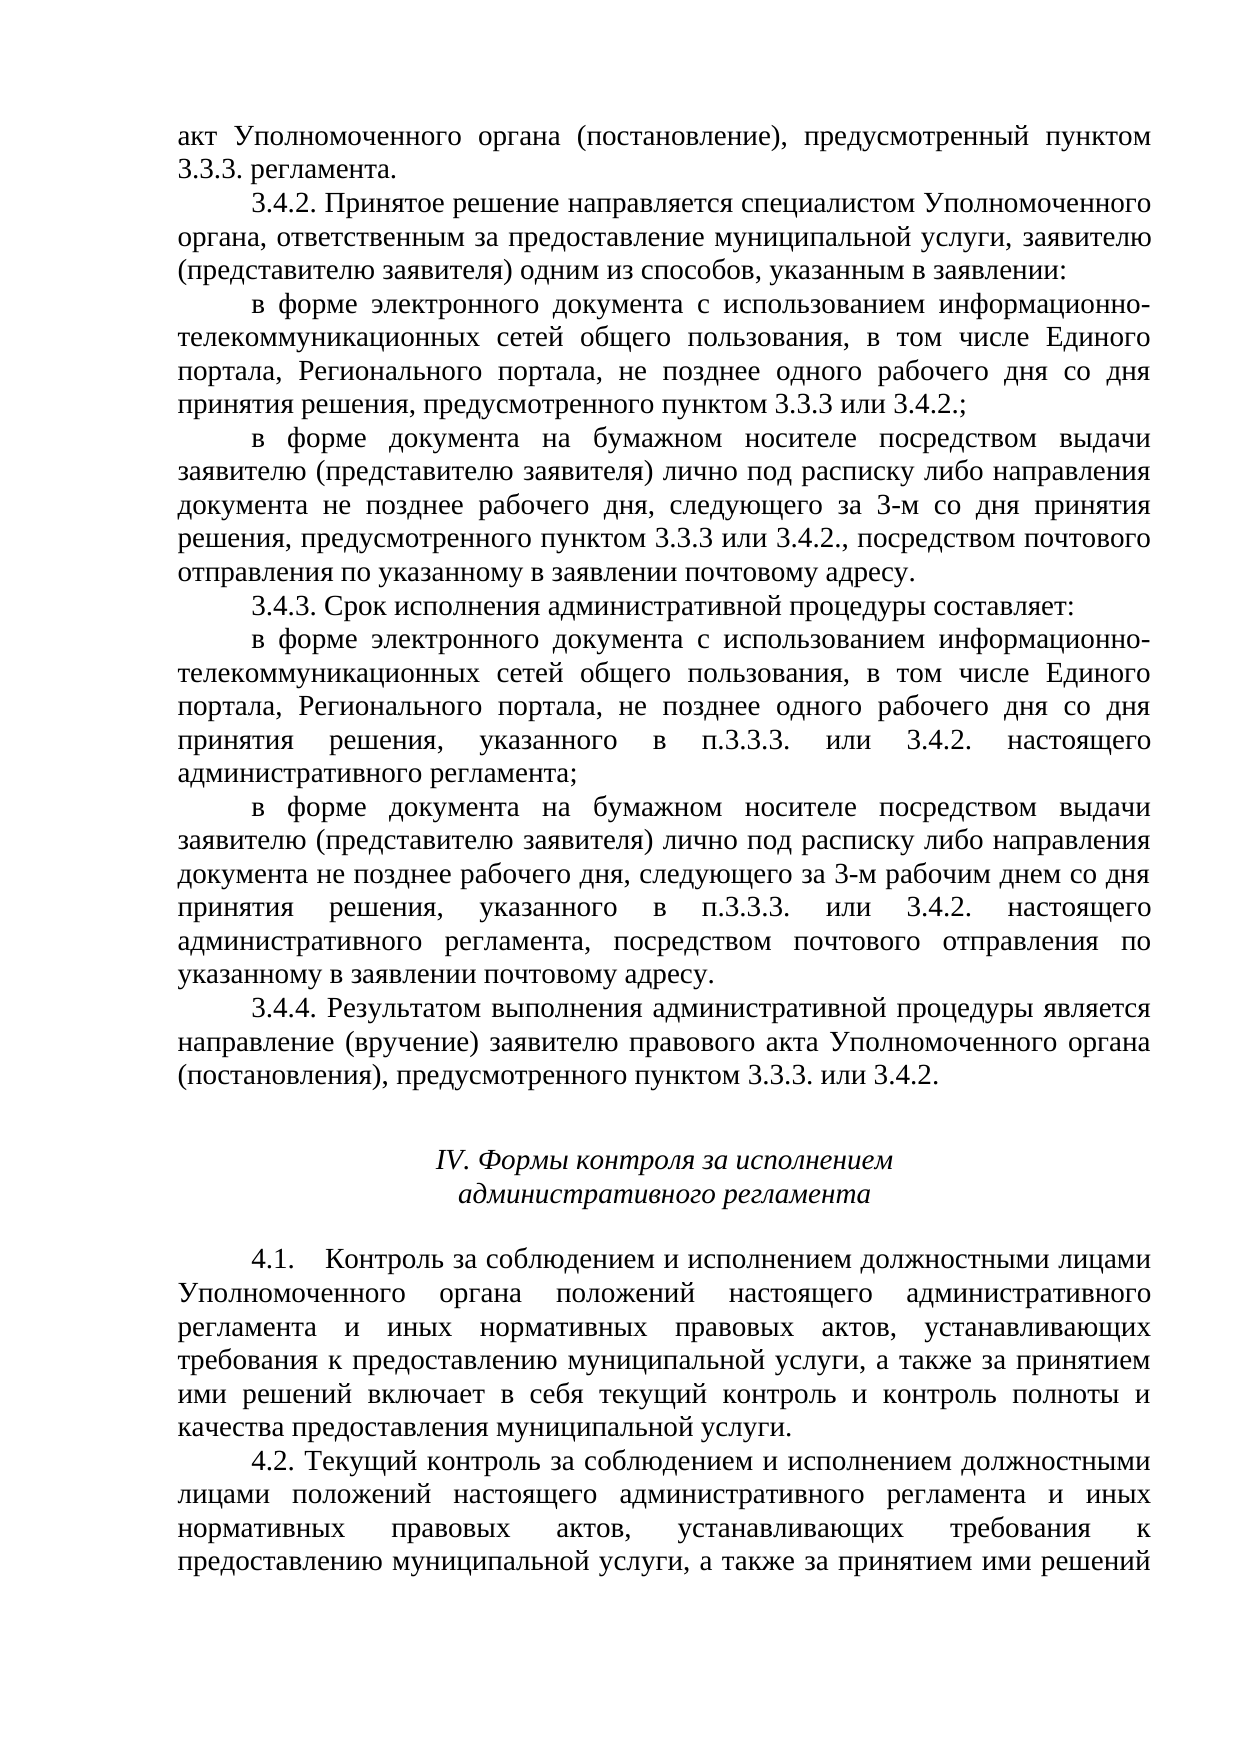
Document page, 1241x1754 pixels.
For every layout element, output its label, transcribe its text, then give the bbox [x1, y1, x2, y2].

text 4.1. Контроль за соблюдением и исполнением должностными лицами Уполномоченного органа положений настоящего административного регламента и иных нормативных правовых актов, устанавливающих требования к предоставлению муниципальной услуги, а также за принятием ими решений включает в себя текущий контроль и контроль полноты и качества предоставления муниципальной услуги. [177, 1242, 1152, 1443]
text 3.4.2. Принятое решение направляется специалистом Уполномоченного органа, ответственным за предоставление муниципальной услуги, заявителю (представителю заявителя) одним из способов, указанным в заявлении: [177, 185, 1152, 286]
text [177, 118, 1152, 185]
text в форме документа на бумажном носителе посредством выдачи заявителю (представителю заявителя) лично под расписку либо направления документа не позднее рабочего дня, следующего за 3-м со дня принятия решения, предусмотренного пунктом 3.3.3 или 3.4.2., посредством почтового отправления по указанному в заявлении почтовому адресу. [177, 420, 1152, 588]
text административного регламента [177, 1176, 1152, 1209]
text 3.4.3. Срок исполнения административной процедуры составляет: [177, 588, 1152, 621]
text в форме документа на бумажном носителе посредством выдачи заявителю (представителю заявителя) лично под расписку либо направления документа не позднее рабочего дня, следующего за 3-м рабочим днем со дня принятия решения, указанного в п.3.3.3. или 3.4.2. настоящего административного регламента, посредством почтового отправления по указанному в заявлении почтовому адресу. [177, 789, 1152, 990]
text в форме электронного документа с использованием информационно-телекоммуникационных сетей общего пользования, в том числе Единого портала, Регионального портала, не позднее одного рабочего дня со дня принятия решения, предусмотренного пунктом 3.3.3 или 3.4.2.; [177, 286, 1152, 420]
text 3.4.4. Результатом выполнения административной процедуры является направление (вручение) заявителю правового акта Уполномоченного органа (постановления), предусмотренного пунктом 3.3.3. или 3.4.2. [177, 990, 1152, 1091]
text IV. Формы контроля за исполнением [177, 1142, 1152, 1176]
text в форме электронного документа с использованием информационно-телекоммуникационных сетей общего пользования, в том числе Единого портала, Регионального портала, не позднее одного рабочего дня со дня принятия решения, указанного в п.3.3.3. или 3.4.2. настоящего административного регламента; [177, 621, 1152, 789]
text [177, 1443, 1152, 1577]
